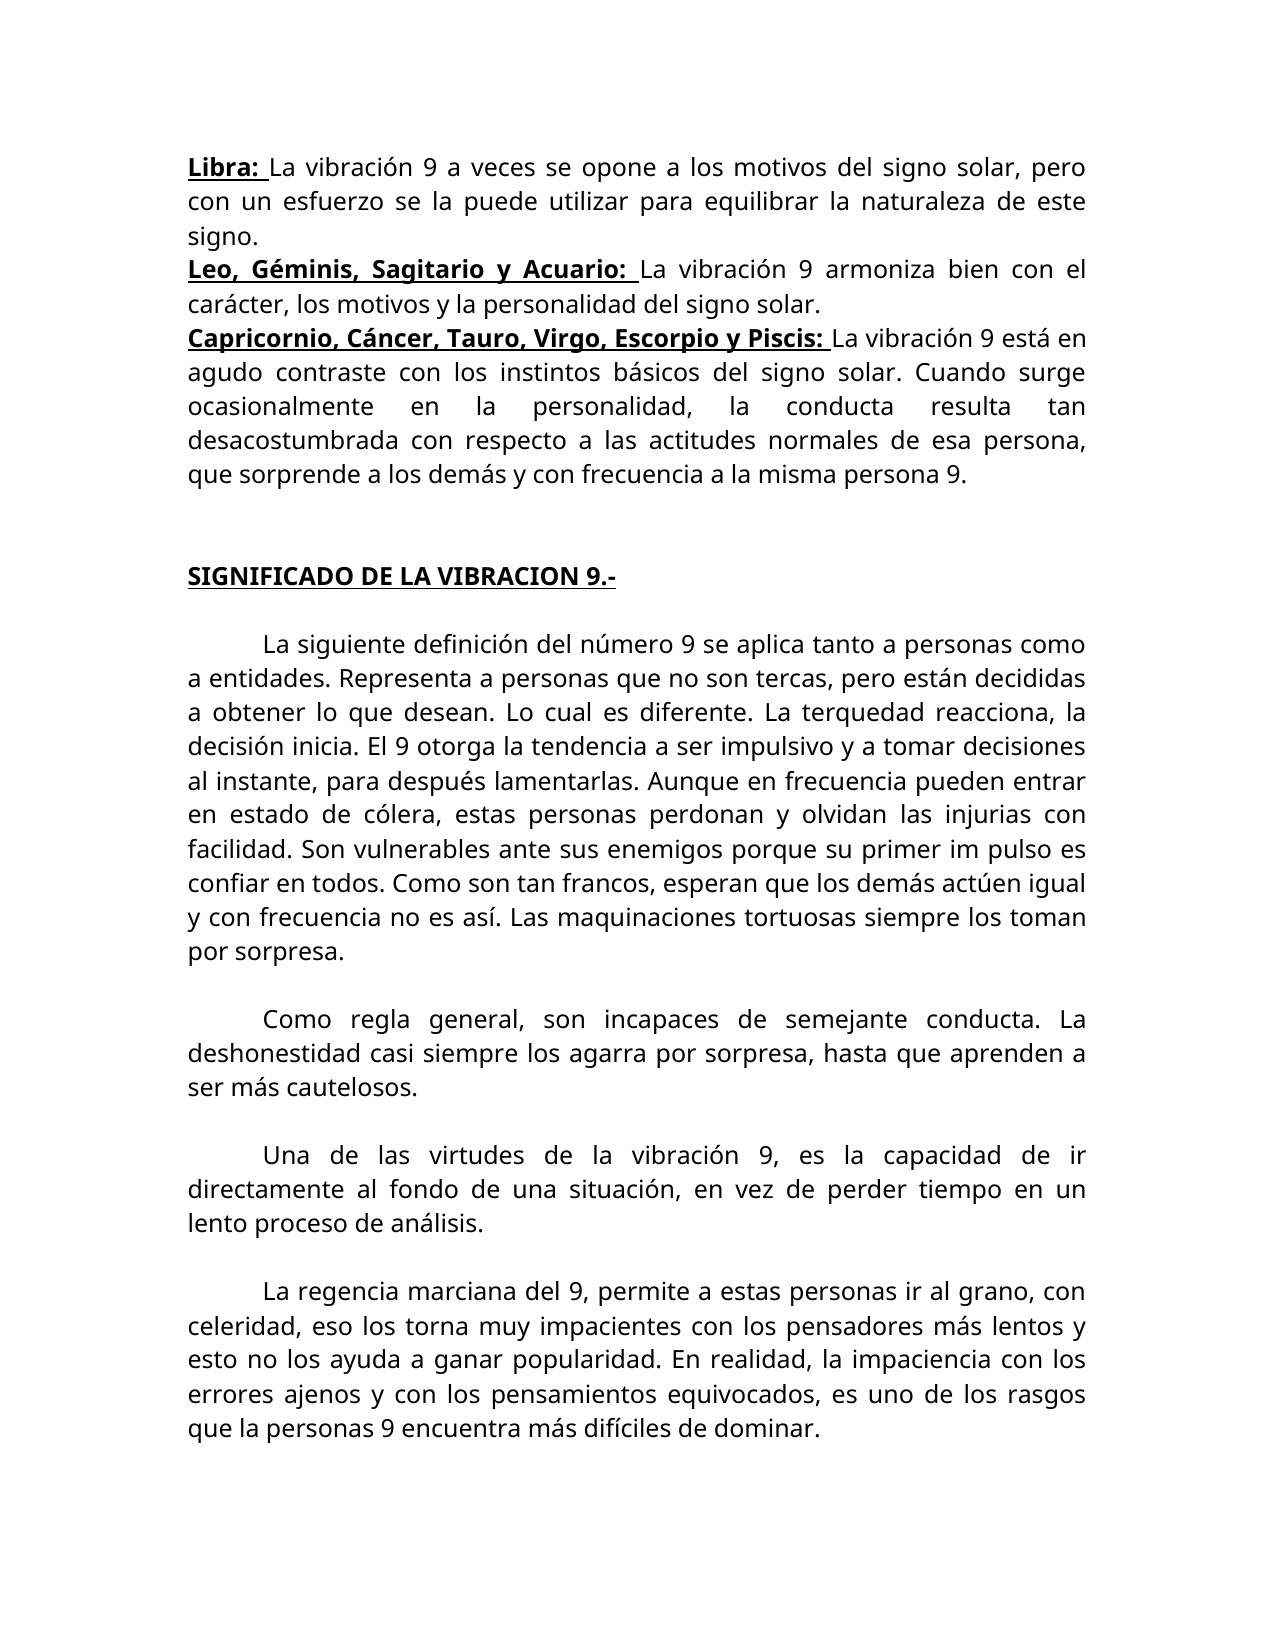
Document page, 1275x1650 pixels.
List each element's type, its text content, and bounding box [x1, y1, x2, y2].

text La regencia marciana del 9, permite a estas personas ir al grano, con celeridad, eso los torna muy impacientes con los pensadores más lentos y esto no los ayuda a ganar popularidad. En realidad, la impaciencia con los errores ajenos y con los pensamientos equivocados, es uno de los rasgos que la personas 9 encuentra más difíciles de dominar. [187, 1274, 1087, 1444]
text Una de las virtudes de la vibración 9, es la capacidad de ir directamente al fondo de una situación, en vez de perder tiempo en un lento proceso de análisis. [187, 1138, 1087, 1240]
text La siguiente definición del número 9 se aplica tanto a personas como a entidades. Representa a personas que no son tercas, pero están decididas a obtener lo que desean. Lo cual es diferente. La terquedad reacciona, la decisión inicia. El 9 otorga la tendencia a ser impulsivo y a tomar decisiones al instante, para después lamentarlas. Aunque en frecuencia pueden entrar en estado de cólera, estas personas perdonan y olvidan las injurias con facilidad. Son vulnerables ante sus enemigos porque su primer im pulso es confiar en todos. Como son tan francos, esperan que los demás actúen igual y con frecuencia no es así. Las maquinaciones tortuosas siempre los toman por sorpresa. [187, 627, 1087, 967]
text Leo, Géminis, Sagitario y Acuario: La vibración 9 armoniza bien con el carácter, los motivos y la personalidad del signo solar. [187, 252, 1087, 320]
text SIGNIFICADO DE LA VIBRACION 9.- [187, 559, 1087, 593]
text Libra: La vibración 9 a veces se opone a los motivos del signo solar, pero con un esfuerzo se la puede utilizar para equilibrar la naturaleza de este signo. [187, 150, 1087, 252]
text Como regla general, son incapaces de semejante conducta. La deshonestidad casi siempre los agarra por sorpresa, hasta que aprenden a ser más cautelosos. [187, 1002, 1087, 1104]
text Capricornio, Cáncer, Tauro, Virgo, Escorpio y Piscis: La vibración 9 está en agudo contraste con los instintos básicos del signo solar. Cuando surge ocasionalmente en la personalidad, la conducta resulta tan desacostumbrada con respecto a las actitudes normales de esa persona, que sorprende a los demás y con frecuencia a la misma persona 9. [187, 320, 1087, 491]
